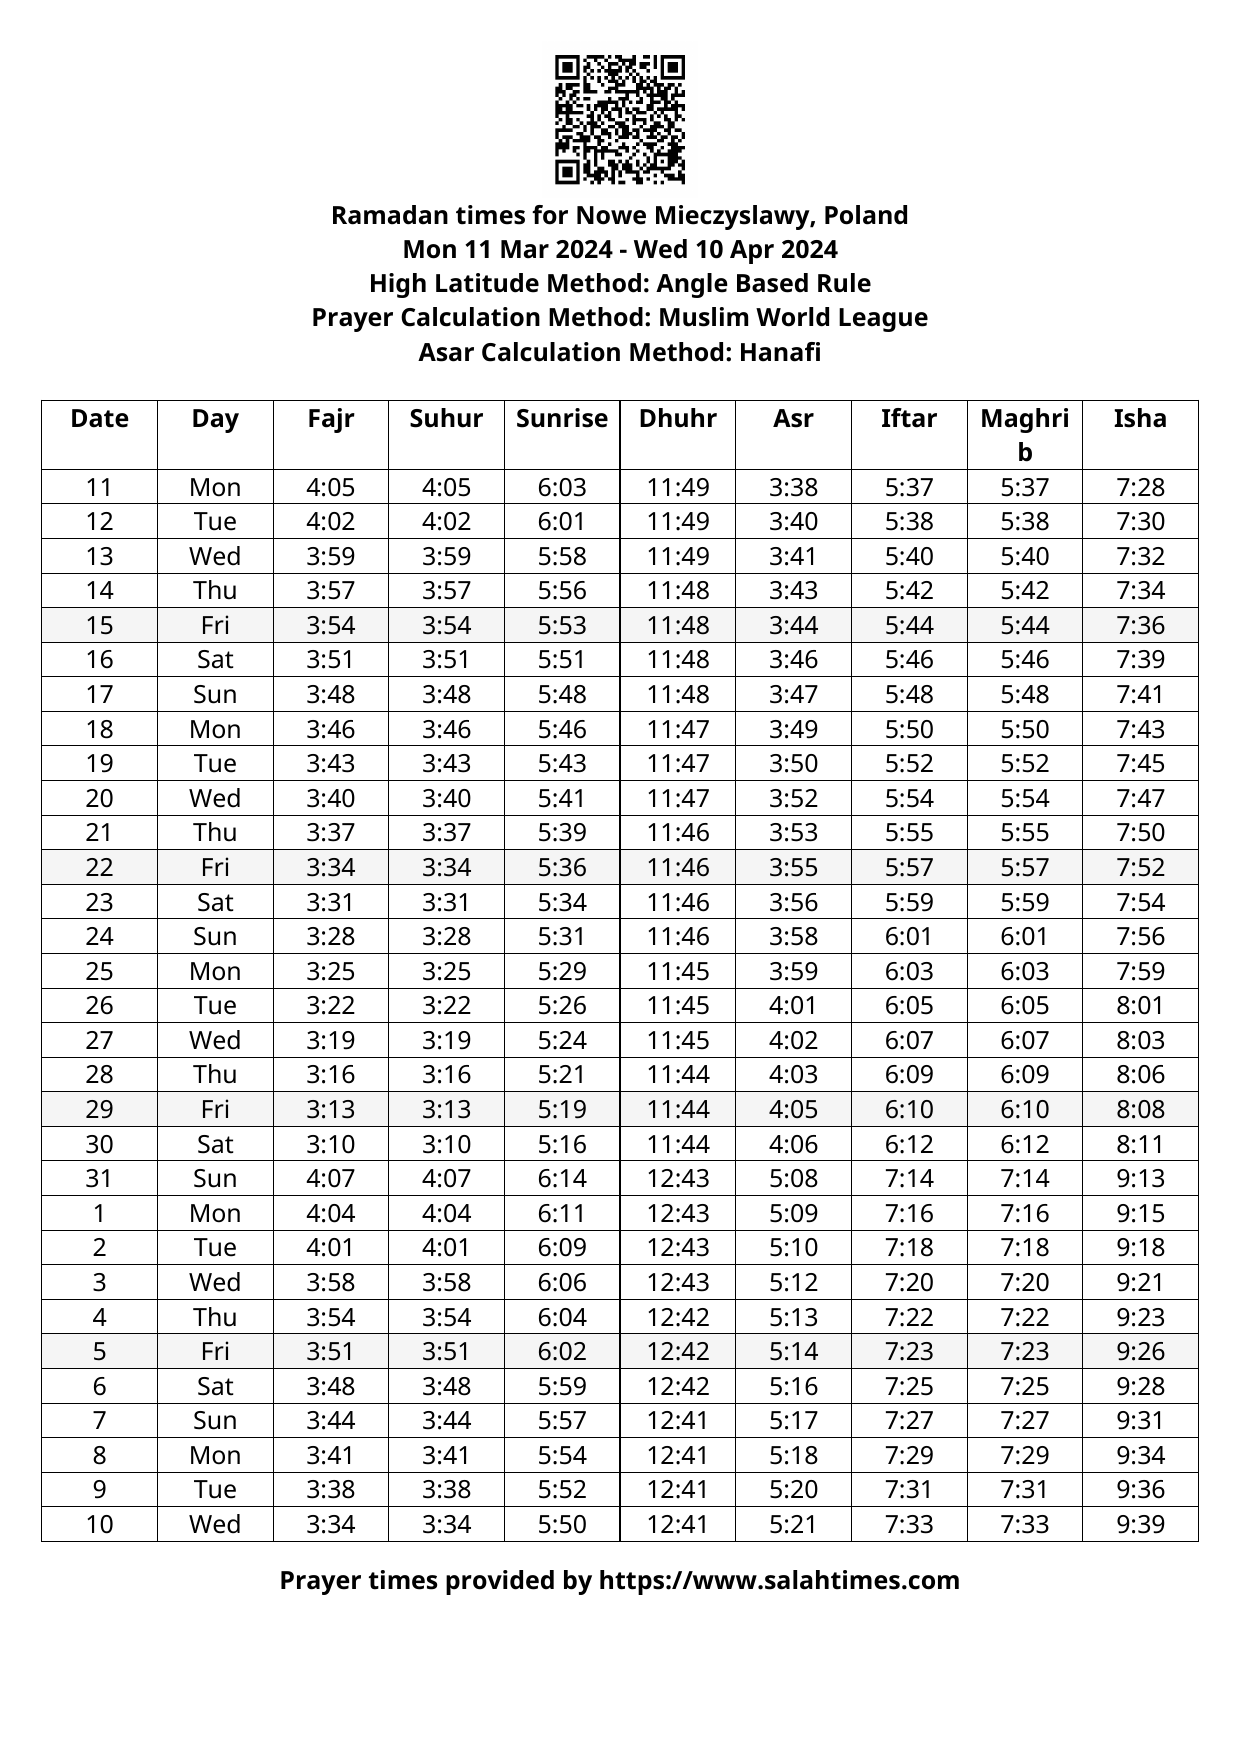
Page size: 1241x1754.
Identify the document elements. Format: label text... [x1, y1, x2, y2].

table_cell 7:33 [968, 1507, 1082, 1541]
table_cell 6:09 [852, 1058, 967, 1091]
table_cell 7:45 [1083, 746, 1198, 780]
table_cell 11:45 [621, 1023, 735, 1057]
table_cell 3:47 [736, 677, 851, 711]
table_cell 4:07 [274, 1161, 388, 1195]
table_cell 3:40 [736, 504, 851, 538]
table_cell 3:28 [389, 919, 504, 953]
table_cell 7:18 [852, 1231, 967, 1264]
table_header Date [42, 401, 157, 469]
table_cell 3:59 [389, 539, 504, 572]
table_cell 3:37 [389, 816, 504, 849]
table_cell 23 [42, 885, 157, 918]
table_cell 8:06 [1083, 1058, 1198, 1091]
table_cell 7:20 [968, 1265, 1082, 1299]
table_cell 6:10 [852, 1092, 967, 1126]
table_cell 9:34 [1083, 1438, 1198, 1472]
table_cell 3:46 [274, 712, 388, 745]
table_cell 3:44 [736, 608, 851, 642]
table_cell 8:01 [1083, 989, 1198, 1022]
table_cell 7:39 [1083, 643, 1198, 676]
table_cell Wed [158, 781, 273, 814]
table_cell 3:38 [274, 1473, 388, 1506]
table_cell 9:31 [1083, 1404, 1198, 1437]
table_cell 5:19 [505, 1092, 619, 1126]
table_cell 11:49 [621, 504, 735, 538]
table_cell 11:47 [621, 746, 735, 780]
table_cell 5:56 [505, 574, 619, 607]
table_cell 3:22 [389, 989, 504, 1022]
table_header Isha [1083, 401, 1198, 469]
table_cell Tue [158, 1231, 273, 1264]
table_cell 5:44 [968, 608, 1082, 642]
table_cell 3:13 [389, 1092, 504, 1126]
table_cell 12:41 [621, 1473, 735, 1506]
table_cell 3:57 [389, 574, 504, 607]
table_cell 5:24 [505, 1023, 619, 1057]
table_header Asr [736, 401, 851, 469]
table_cell 5:42 [852, 574, 967, 607]
table_cell 3:34 [274, 850, 388, 884]
table_cell 11 [42, 470, 157, 503]
table_cell 7:18 [968, 1231, 1082, 1264]
table_cell 20 [42, 781, 157, 814]
table_cell 3:37 [274, 816, 388, 849]
table_cell 5:41 [505, 781, 619, 814]
table_cell 3:31 [389, 885, 504, 918]
table_cell 4:01 [389, 1231, 504, 1264]
table_cell 3 [42, 1265, 157, 1299]
table_cell 6:01 [505, 504, 619, 538]
table_header Sunrise [505, 401, 619, 469]
table_header Dhuhr [621, 401, 735, 469]
table_cell 12:43 [621, 1231, 735, 1264]
table_cell 3:38 [389, 1473, 504, 1506]
table_cell 9:26 [1083, 1334, 1198, 1368]
table_cell 3:25 [389, 954, 504, 987]
table_cell 6:07 [968, 1023, 1082, 1057]
table_cell 11:44 [621, 1127, 735, 1160]
table_cell Wed [158, 539, 273, 572]
table_cell Mon [158, 1196, 273, 1229]
table_cell 5:48 [968, 677, 1082, 711]
table_cell 7:29 [852, 1438, 967, 1472]
table_cell Sun [158, 919, 273, 953]
table_cell 7:30 [1083, 504, 1198, 538]
table_cell 3:46 [389, 712, 504, 745]
table_cell 31 [42, 1161, 157, 1195]
table_cell 5:36 [505, 850, 619, 884]
table_cell 3:48 [389, 1369, 504, 1402]
table_cell Sun [158, 1404, 273, 1437]
table_cell 8:03 [1083, 1023, 1198, 1057]
table_cell 5:17 [736, 1404, 851, 1437]
table_cell 6:02 [505, 1334, 619, 1368]
picture [542, 41, 699, 198]
table_cell 3:59 [736, 954, 851, 987]
table_cell 11:48 [621, 677, 735, 711]
table_cell 3:55 [736, 850, 851, 884]
table_cell 8:11 [1083, 1127, 1198, 1160]
table_cell 7:20 [852, 1265, 967, 1299]
table_cell 6:10 [968, 1092, 1082, 1126]
table_cell 3:16 [389, 1058, 504, 1091]
table_cell 7:34 [1083, 574, 1198, 607]
table_cell 3:43 [389, 746, 504, 780]
table_cell 11:46 [621, 885, 735, 918]
table_cell 3:53 [736, 816, 851, 849]
table_cell 5:44 [852, 608, 967, 642]
table_cell 5:57 [505, 1404, 619, 1437]
table_cell 7:29 [968, 1438, 1082, 1472]
table_cell 5:26 [505, 989, 619, 1022]
table_cell 12:42 [621, 1334, 735, 1368]
table_cell 12:41 [621, 1404, 735, 1437]
table_cell 17 [42, 677, 157, 711]
table_cell Thu [158, 1058, 273, 1091]
table_cell 3:54 [389, 608, 504, 642]
table_cell 12:41 [621, 1507, 735, 1541]
table_cell 3:10 [274, 1127, 388, 1160]
table_cell 7:32 [1083, 539, 1198, 572]
table_cell 6:03 [505, 470, 619, 503]
table_cell 3:50 [736, 746, 851, 780]
table_cell 25 [42, 954, 157, 987]
table_cell 8:08 [1083, 1092, 1198, 1126]
table_cell 3:16 [274, 1058, 388, 1091]
table_cell 4:01 [274, 1231, 388, 1264]
table_cell 7:52 [1083, 850, 1198, 884]
table_cell 7:36 [1083, 608, 1198, 642]
table_cell 3:48 [389, 677, 504, 711]
table_cell 6:12 [968, 1127, 1082, 1160]
table_cell 4:04 [274, 1196, 388, 1229]
table_cell 5:54 [852, 781, 967, 814]
table_cell 3:41 [389, 1438, 504, 1472]
table_cell 6:03 [968, 954, 1082, 987]
table_cell 9:36 [1083, 1473, 1198, 1506]
table_cell 26 [42, 989, 157, 1022]
table_cell 3:46 [736, 643, 851, 676]
table_cell 7:25 [852, 1369, 967, 1402]
table_cell 6:05 [968, 989, 1082, 1022]
table_cell 3:34 [389, 1507, 504, 1541]
table_cell 7:14 [968, 1161, 1082, 1195]
table_cell 5:40 [852, 539, 967, 572]
table_cell 4:03 [736, 1058, 851, 1091]
table_cell 3:58 [389, 1265, 504, 1299]
table_cell Tue [158, 746, 273, 780]
table_cell 4:02 [389, 504, 504, 538]
table_cell 3:40 [389, 781, 504, 814]
table_cell 5:29 [505, 954, 619, 987]
table_cell 4:02 [274, 504, 388, 538]
table_cell 3:54 [389, 1300, 504, 1333]
table_cell 3:54 [274, 608, 388, 642]
table_cell 3:19 [389, 1023, 504, 1057]
table_cell 9:28 [1083, 1369, 1198, 1402]
table_cell 3:34 [274, 1507, 388, 1541]
table_cell 3:58 [274, 1265, 388, 1299]
table_header Iftar [852, 401, 967, 469]
table_cell Sat [158, 1369, 273, 1402]
table_cell 12:43 [621, 1161, 735, 1195]
table_cell 18 [42, 712, 157, 745]
table_cell Fri [158, 1334, 273, 1368]
table_cell 4:05 [736, 1092, 851, 1126]
table_cell 5:57 [968, 850, 1082, 884]
table_cell Thu [158, 574, 273, 607]
table_cell 6:05 [852, 989, 967, 1022]
table_cell 3:31 [274, 885, 388, 918]
table_cell 5:52 [505, 1473, 619, 1506]
table_cell 4 [42, 1300, 157, 1333]
table_cell 6 [42, 1369, 157, 1402]
table_cell 5:21 [505, 1058, 619, 1091]
table_cell 7:59 [1083, 954, 1198, 987]
table_cell 5:55 [968, 816, 1082, 849]
table_cell 5:46 [505, 712, 619, 745]
table_cell 22 [42, 850, 157, 884]
table_cell 7:27 [968, 1404, 1082, 1437]
table_cell 12:42 [621, 1369, 735, 1402]
table_cell 7:47 [1083, 781, 1198, 814]
table_cell 3:38 [736, 470, 851, 503]
table_cell 7:25 [968, 1369, 1082, 1402]
table_cell 7:22 [968, 1300, 1082, 1333]
table_cell 5:38 [852, 504, 967, 538]
table_cell Mon [158, 954, 273, 987]
table_cell 5:53 [505, 608, 619, 642]
table_cell 4:05 [274, 470, 388, 503]
table_cell 5:46 [852, 643, 967, 676]
table_cell 7:16 [968, 1196, 1082, 1229]
text Ramadan times for Nowe Mieczyslawy, Poland [42, 198, 1198, 232]
table_cell 11:48 [621, 574, 735, 607]
table_cell 12:43 [621, 1196, 735, 1229]
table_cell 5:59 [505, 1369, 619, 1402]
table_cell Wed [158, 1507, 273, 1541]
table_cell 3:19 [274, 1023, 388, 1057]
table_cell 11:47 [621, 712, 735, 745]
table_cell 5:58 [505, 539, 619, 572]
table_cell 3:51 [274, 1334, 388, 1368]
table_cell 7:54 [1083, 885, 1198, 918]
table_cell 6:09 [968, 1058, 1082, 1091]
table_cell 30 [42, 1127, 157, 1160]
table_cell 9:15 [1083, 1196, 1198, 1229]
table_cell 5:48 [505, 677, 619, 711]
table_cell 11:49 [621, 539, 735, 572]
table_cell 5:13 [736, 1300, 851, 1333]
table_cell 5:54 [968, 781, 1082, 814]
table_cell Wed [158, 1023, 273, 1057]
table_cell 5:57 [852, 850, 967, 884]
table_cell 9:18 [1083, 1231, 1198, 1264]
table_cell 9:39 [1083, 1507, 1198, 1541]
table_cell Tue [158, 504, 273, 538]
table_cell 4:06 [736, 1127, 851, 1160]
table_cell 9:13 [1083, 1161, 1198, 1195]
table_cell 7:50 [1083, 816, 1198, 849]
table_cell 7:31 [852, 1473, 967, 1506]
table_cell 5:34 [505, 885, 619, 918]
table_cell 5:52 [852, 746, 967, 780]
table_cell 3:51 [389, 643, 504, 676]
table_cell 5:39 [505, 816, 619, 849]
table_cell 3:57 [274, 574, 388, 607]
table_cell 5:50 [505, 1507, 619, 1541]
table_cell 7:22 [852, 1300, 967, 1333]
table_cell Sat [158, 643, 273, 676]
table_cell 5:46 [968, 643, 1082, 676]
table_cell 11:46 [621, 919, 735, 953]
table_cell 3:13 [274, 1092, 388, 1126]
table_cell 10 [42, 1507, 157, 1541]
text Mon 11 Mar 2024 - Wed 10 Apr 2024 [42, 232, 1198, 266]
table_cell 9 [42, 1473, 157, 1506]
table_cell 2 [42, 1231, 157, 1264]
table_cell 6:09 [505, 1231, 619, 1264]
table_cell 11:46 [621, 850, 735, 884]
table_cell 12:43 [621, 1265, 735, 1299]
table_cell 6:12 [852, 1127, 967, 1160]
table_cell 7:27 [852, 1404, 967, 1437]
table_cell 11:46 [621, 816, 735, 849]
table_cell 1 [42, 1196, 157, 1229]
table_cell 16 [42, 643, 157, 676]
table_cell 11:44 [621, 1058, 735, 1091]
table_cell Mon [158, 712, 273, 745]
table_header Suhur [389, 401, 504, 469]
table_cell 7:23 [852, 1334, 967, 1368]
table_cell 24 [42, 919, 157, 953]
table_cell 21 [42, 816, 157, 849]
table_cell 4:05 [389, 470, 504, 503]
table_cell 5:51 [505, 643, 619, 676]
text Prayer times provided by https://www.salahtimes.com [42, 1563, 1198, 1597]
table_cell 3:51 [389, 1334, 504, 1368]
table_cell 11:47 [621, 781, 735, 814]
table_cell 9:23 [1083, 1300, 1198, 1333]
table_cell 7:23 [968, 1334, 1082, 1368]
table_cell 3:56 [736, 885, 851, 918]
table_cell 8 [42, 1438, 157, 1472]
table_cell 12:41 [621, 1438, 735, 1472]
table_header Maghrib [968, 401, 1082, 469]
table_cell 5:54 [505, 1438, 619, 1472]
table_cell 7:28 [1083, 470, 1198, 503]
table_cell 3:10 [389, 1127, 504, 1160]
table_cell Fri [158, 850, 273, 884]
table_cell 7:43 [1083, 712, 1198, 745]
table_cell 5:21 [736, 1507, 851, 1541]
table_cell 3:54 [274, 1300, 388, 1333]
table_cell 5:38 [968, 504, 1082, 538]
table_cell 5:55 [852, 816, 967, 849]
table_cell 3:44 [274, 1404, 388, 1437]
table_cell 3:41 [274, 1438, 388, 1472]
table_cell 7:33 [852, 1507, 967, 1541]
table_cell Sun [158, 677, 273, 711]
table_cell 5:10 [736, 1231, 851, 1264]
text High Latitude Method: Angle Based Rule [42, 266, 1198, 300]
table_header Fajr [274, 401, 388, 469]
table_cell 7:31 [968, 1473, 1082, 1506]
table_cell 4:04 [389, 1196, 504, 1229]
table_cell 3:52 [736, 781, 851, 814]
table_cell 5:42 [968, 574, 1082, 607]
table_cell 5:18 [736, 1438, 851, 1472]
table_cell 5:59 [968, 885, 1082, 918]
table_cell 11:45 [621, 989, 735, 1022]
table_cell Fri [158, 1092, 273, 1126]
table_cell 6:01 [852, 919, 967, 953]
table_cell 4:01 [736, 989, 851, 1022]
table_cell 5:16 [736, 1369, 851, 1402]
table_cell Tue [158, 1473, 273, 1506]
text Asar Calculation Method: Hanafi [42, 334, 1198, 368]
table_cell 5:12 [736, 1265, 851, 1299]
table_cell 14 [42, 574, 157, 607]
table_cell 15 [42, 608, 157, 642]
table_cell 7:56 [1083, 919, 1198, 953]
table_cell Fri [158, 608, 273, 642]
table_cell 5:50 [968, 712, 1082, 745]
table_cell 19 [42, 746, 157, 780]
table_cell 4:07 [389, 1161, 504, 1195]
table_cell 29 [42, 1092, 157, 1126]
table_cell 4:02 [736, 1023, 851, 1057]
table_cell 7:16 [852, 1196, 967, 1229]
table_cell 12 [42, 504, 157, 538]
table_cell 11:48 [621, 608, 735, 642]
table_cell 5:37 [968, 470, 1082, 503]
table_cell 3:44 [389, 1404, 504, 1437]
table_cell 3:28 [274, 919, 388, 953]
text Prayer Calculation Method: Muslim World League [42, 300, 1198, 334]
table_cell Sun [158, 1161, 273, 1195]
table_cell 11:49 [621, 470, 735, 503]
table_cell 3:49 [736, 712, 851, 745]
table_cell Thu [158, 1300, 273, 1333]
table_cell 5:50 [852, 712, 967, 745]
table_cell 7:41 [1083, 677, 1198, 711]
table_cell 6:11 [505, 1196, 619, 1229]
table_cell 11:45 [621, 954, 735, 987]
table_cell 3:59 [274, 539, 388, 572]
table_cell Sat [158, 1127, 273, 1160]
table_cell 7 [42, 1404, 157, 1437]
table_cell Mon [158, 1438, 273, 1472]
table_cell 5:59 [852, 885, 967, 918]
table_cell 3:41 [736, 539, 851, 572]
table_cell 5:08 [736, 1161, 851, 1195]
table_cell 5:09 [736, 1196, 851, 1229]
table_cell 5:48 [852, 677, 967, 711]
table_cell 5 [42, 1334, 157, 1368]
table_cell 3:25 [274, 954, 388, 987]
table_cell 3:40 [274, 781, 388, 814]
table_cell 3:43 [736, 574, 851, 607]
table_cell 6:14 [505, 1161, 619, 1195]
table_cell 5:20 [736, 1473, 851, 1506]
table_cell 3:51 [274, 643, 388, 676]
table_cell 6:07 [852, 1023, 967, 1057]
table_cell 6:01 [968, 919, 1082, 953]
table_cell Thu [158, 816, 273, 849]
table_cell 13 [42, 539, 157, 572]
table_cell 3:58 [736, 919, 851, 953]
table_cell Tue [158, 989, 273, 1022]
table_cell Sat [158, 885, 273, 918]
table_cell 7:14 [852, 1161, 967, 1195]
table_cell 11:48 [621, 643, 735, 676]
table_header Day [158, 401, 273, 469]
table_cell 6:03 [852, 954, 967, 987]
table_cell 3:48 [274, 677, 388, 711]
table_cell 3:48 [274, 1369, 388, 1402]
table_cell 5:37 [852, 470, 967, 503]
table_cell 5:31 [505, 919, 619, 953]
table_cell 6:06 [505, 1265, 619, 1299]
table_cell 3:22 [274, 989, 388, 1022]
table_cell Wed [158, 1265, 273, 1299]
table_cell 5:16 [505, 1127, 619, 1160]
table_cell 6:04 [505, 1300, 619, 1333]
table_cell 28 [42, 1058, 157, 1091]
table_cell 3:34 [389, 850, 504, 884]
table_cell 5:43 [505, 746, 619, 780]
table_cell 5:52 [968, 746, 1082, 780]
table_cell 5:40 [968, 539, 1082, 572]
table_cell Mon [158, 470, 273, 503]
table_cell 5:14 [736, 1334, 851, 1368]
table_cell 11:44 [621, 1092, 735, 1126]
table_cell 27 [42, 1023, 157, 1057]
table_cell 12:42 [621, 1300, 735, 1333]
table_cell 9:21 [1083, 1265, 1198, 1299]
table_cell 3:43 [274, 746, 388, 780]
